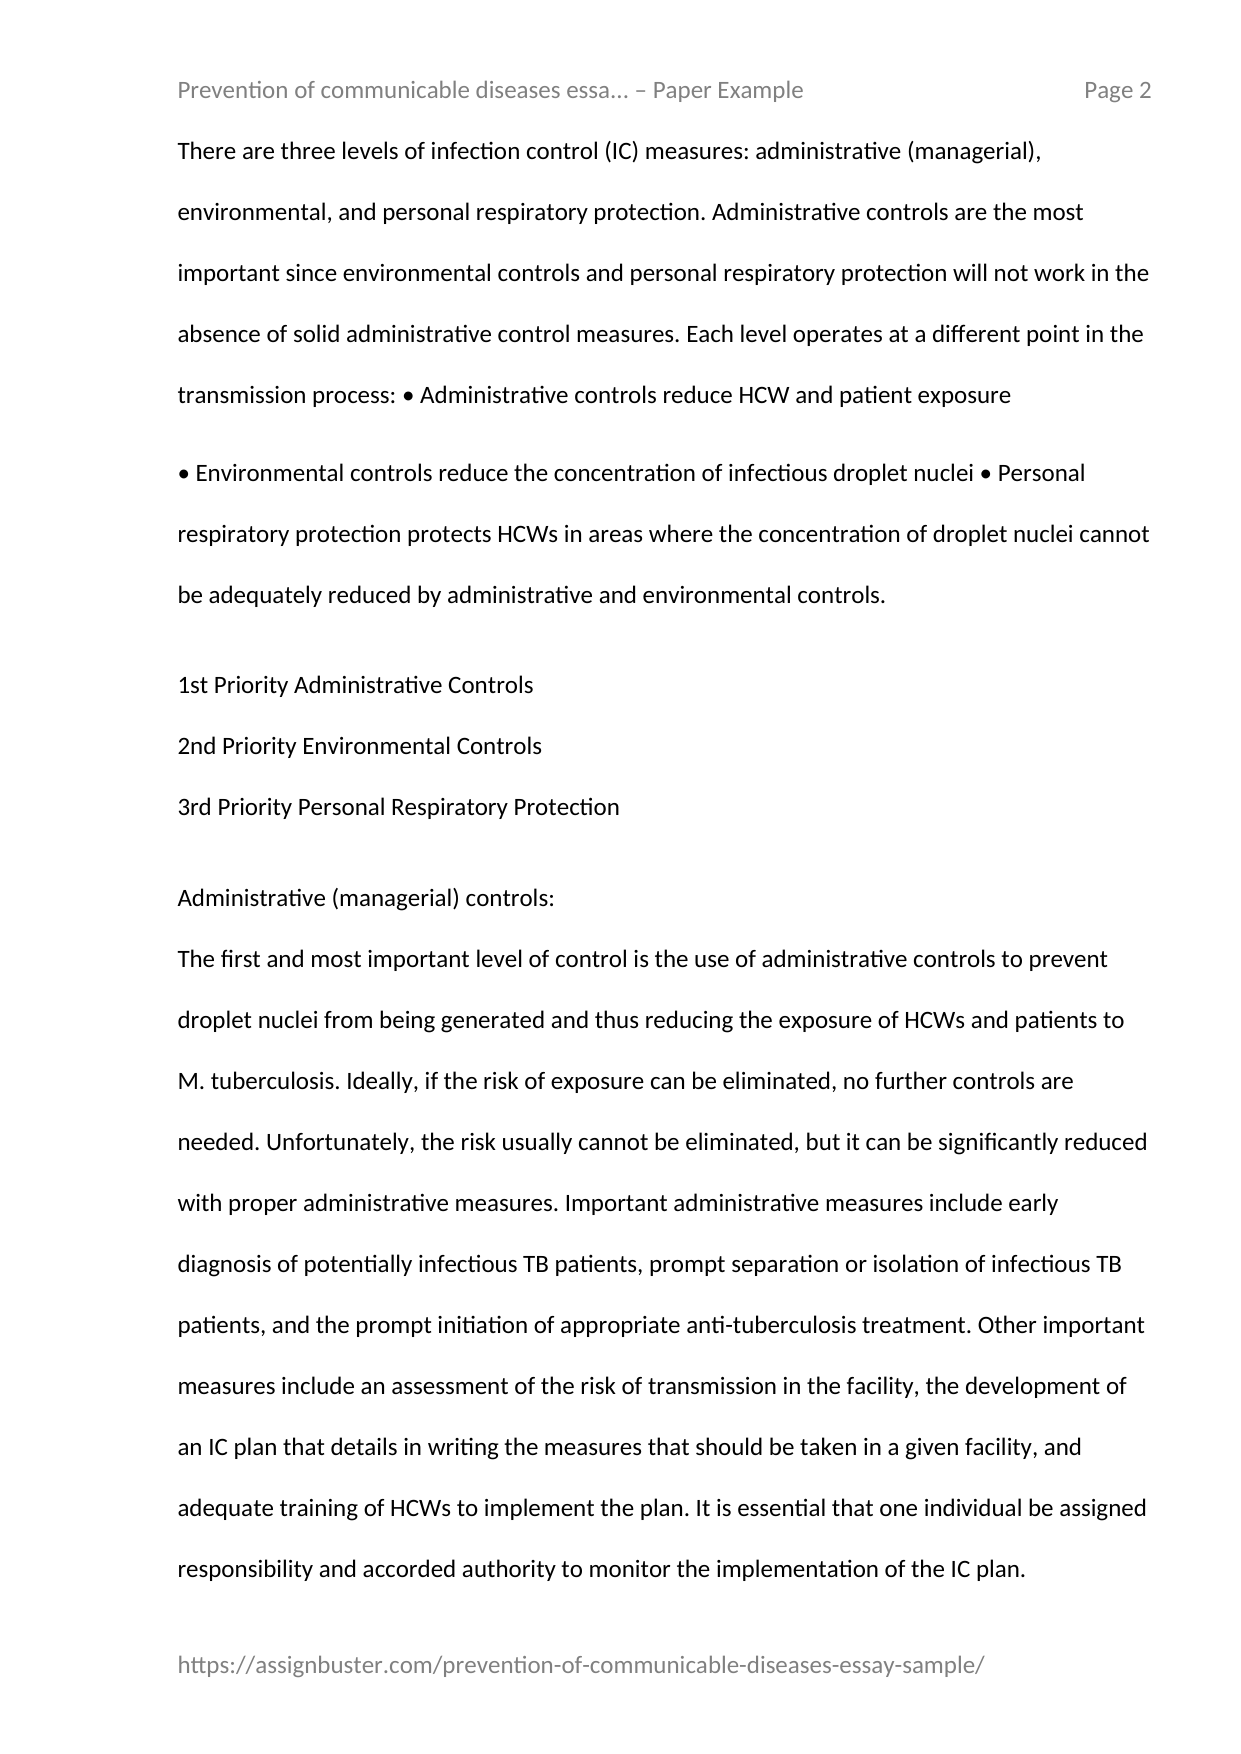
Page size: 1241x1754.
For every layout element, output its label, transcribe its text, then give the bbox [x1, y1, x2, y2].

text 1st Priority Administrative Controls 2nd Priority Environmental Controls 3rd Priority Personal Respiratory Protection [177, 669, 1152, 822]
text There are three levels of infection control (IC) measures: administrative (managerial), environmental, and personal respiratory protection. Administrative controls are the most important since environmental controls and personal respiratory protection will not work in the absence of solid administrative control measures. Each level operates at a different point in the transmission process: • Administrative controls reduce HCW and patient exposure [177, 135, 1152, 409]
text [177, 882, 1152, 1584]
text • Environmental controls reduce the concentration of infectious droplet nuclei • Personal respiratory protection protects HCWs in areas where the concentration of droplet nuclei cannot be adequately reduced by administrative and environmental controls. [177, 457, 1152, 609]
